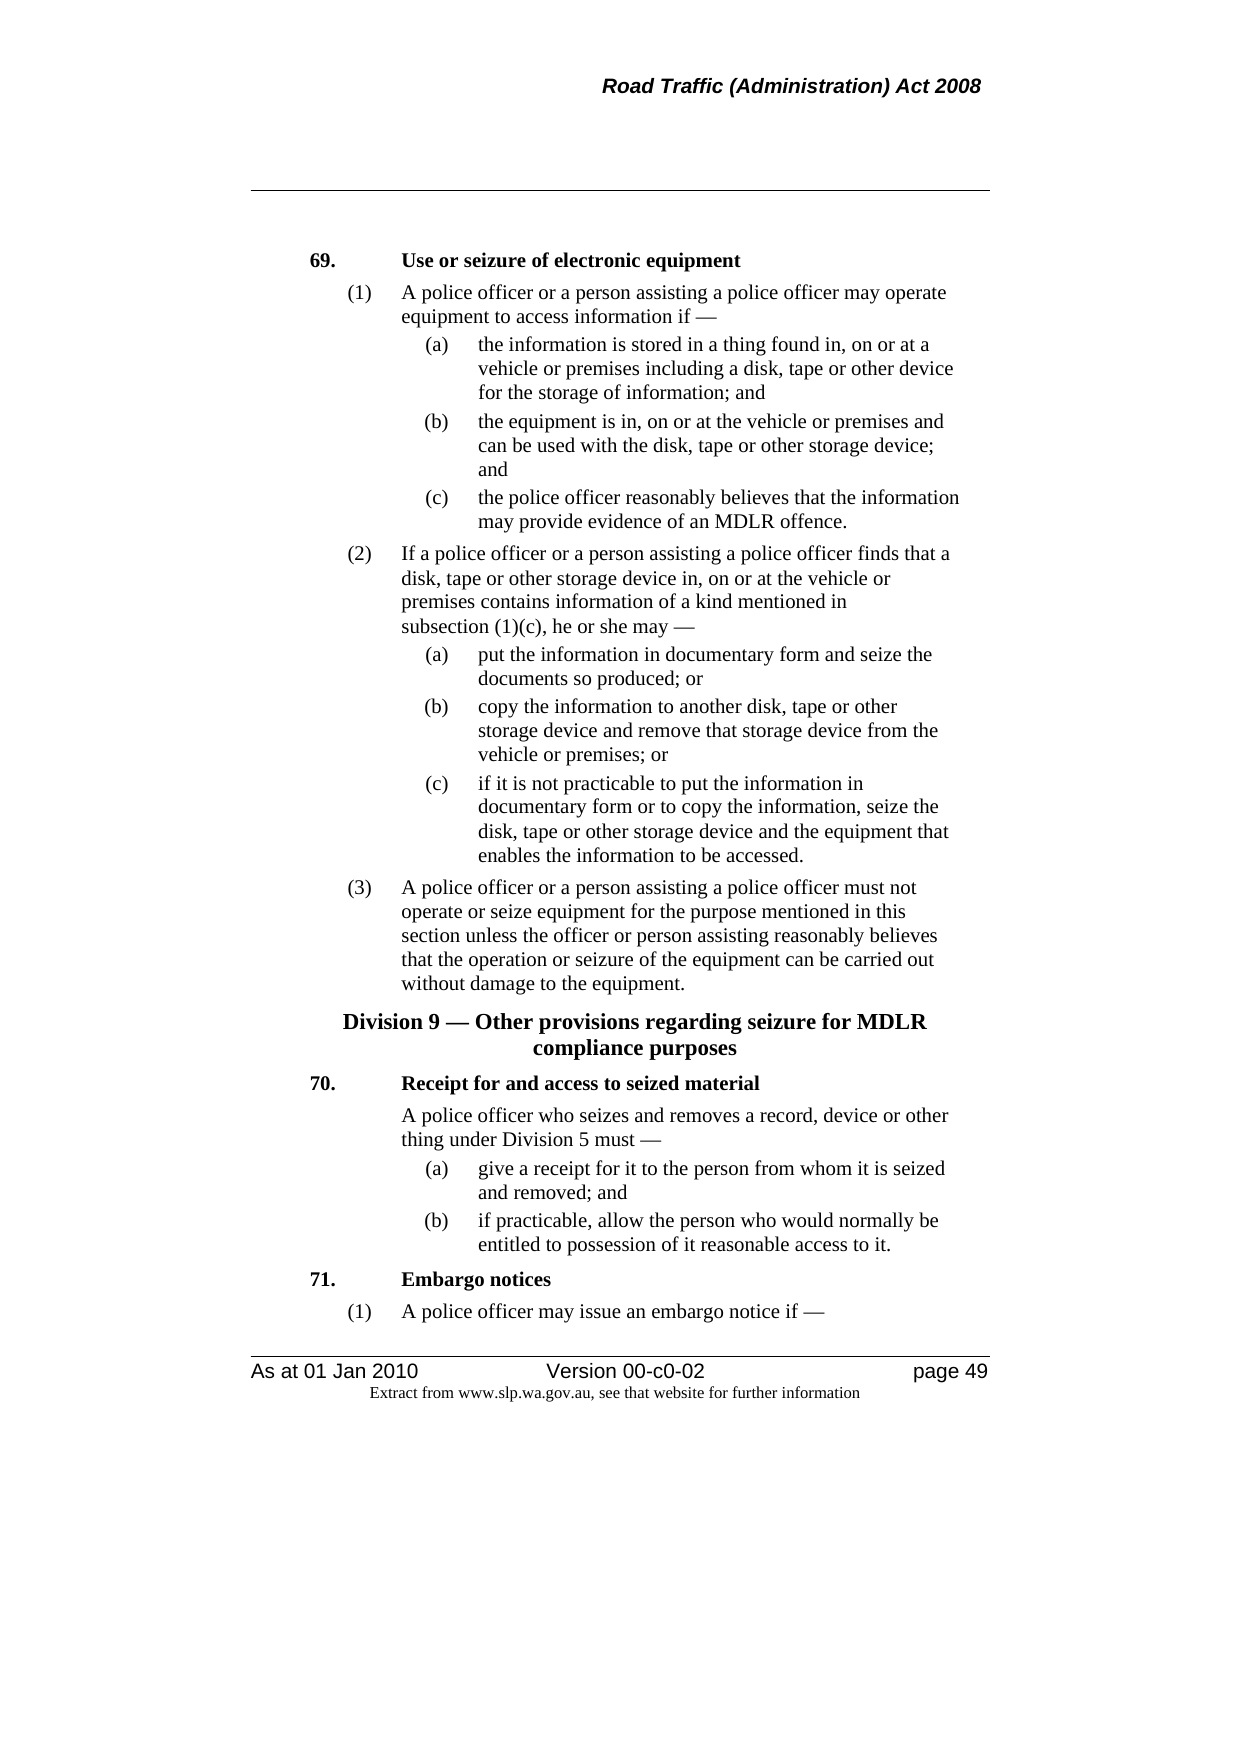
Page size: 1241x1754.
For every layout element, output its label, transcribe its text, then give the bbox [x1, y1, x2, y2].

text (c) if it is not practicable to put the information in documentary form or to copy the information, seize the disk, tape or other storage device and the equipment that enables the information to be accessed. [389, 770, 960, 867]
text (c) the police officer reasonably believes that the information may provide evidence of an MDLR offence. [389, 485, 960, 533]
text (b) copy the information to another disk, tape or other storage device and remove that storage device from the vehicle or premises; or [389, 694, 960, 766]
text (a) give a receipt for it to the person from whom it is seized and removed; and [389, 1156, 960, 1204]
text (a) put the information in documentary form and seize the documents so produced; or [389, 642, 960, 690]
text (b) the equipment is in, on or at the vehicle or premises and can be used with the disk, tape or other storage device; and [389, 408, 960, 481]
text (3) A police officer or a person assisting a police officer must not operate or seize equipment for the purpose mentioned in this section unless the officer or person assisting reasonably believes that the operation or seizure of the equipment can be carried out without damage to the equipment. [312, 875, 960, 995]
text (1) A police officer may issue an embargo notice if — [312, 1299, 960, 1323]
subtitle 71. Embargo notices [309, 1266, 960, 1291]
subtitle 69. Use or seizure of electronic equipment [309, 247, 960, 272]
text (1) A police officer or a person assisting a police officer may operate equipment to access information if — [312, 280, 960, 328]
text A police officer who seizes and removes a record, device or other thing under Division 5 must — [312, 1103, 960, 1151]
subtitle Division 9 — Other provisions regarding seizure for MDLR compliance purposes [309, 1008, 960, 1061]
text (b) if practicable, allow the person who would normally be entitled to possession of it reasonable access to it. [389, 1208, 960, 1256]
subtitle 70. Receipt for and access to seized material [309, 1071, 960, 1095]
text (a) the information is stored in a thing found in, on or at a vehicle or premises including a disk, tape or other device for the storage of information; and [389, 332, 960, 404]
text (2) If a police officer or a person assisting a police officer finds that a disk, tape or other storage device in, on or at the vehicle or premises contains information of a kind mentioned in subsection (1)(c), he or she may — [312, 541, 960, 638]
